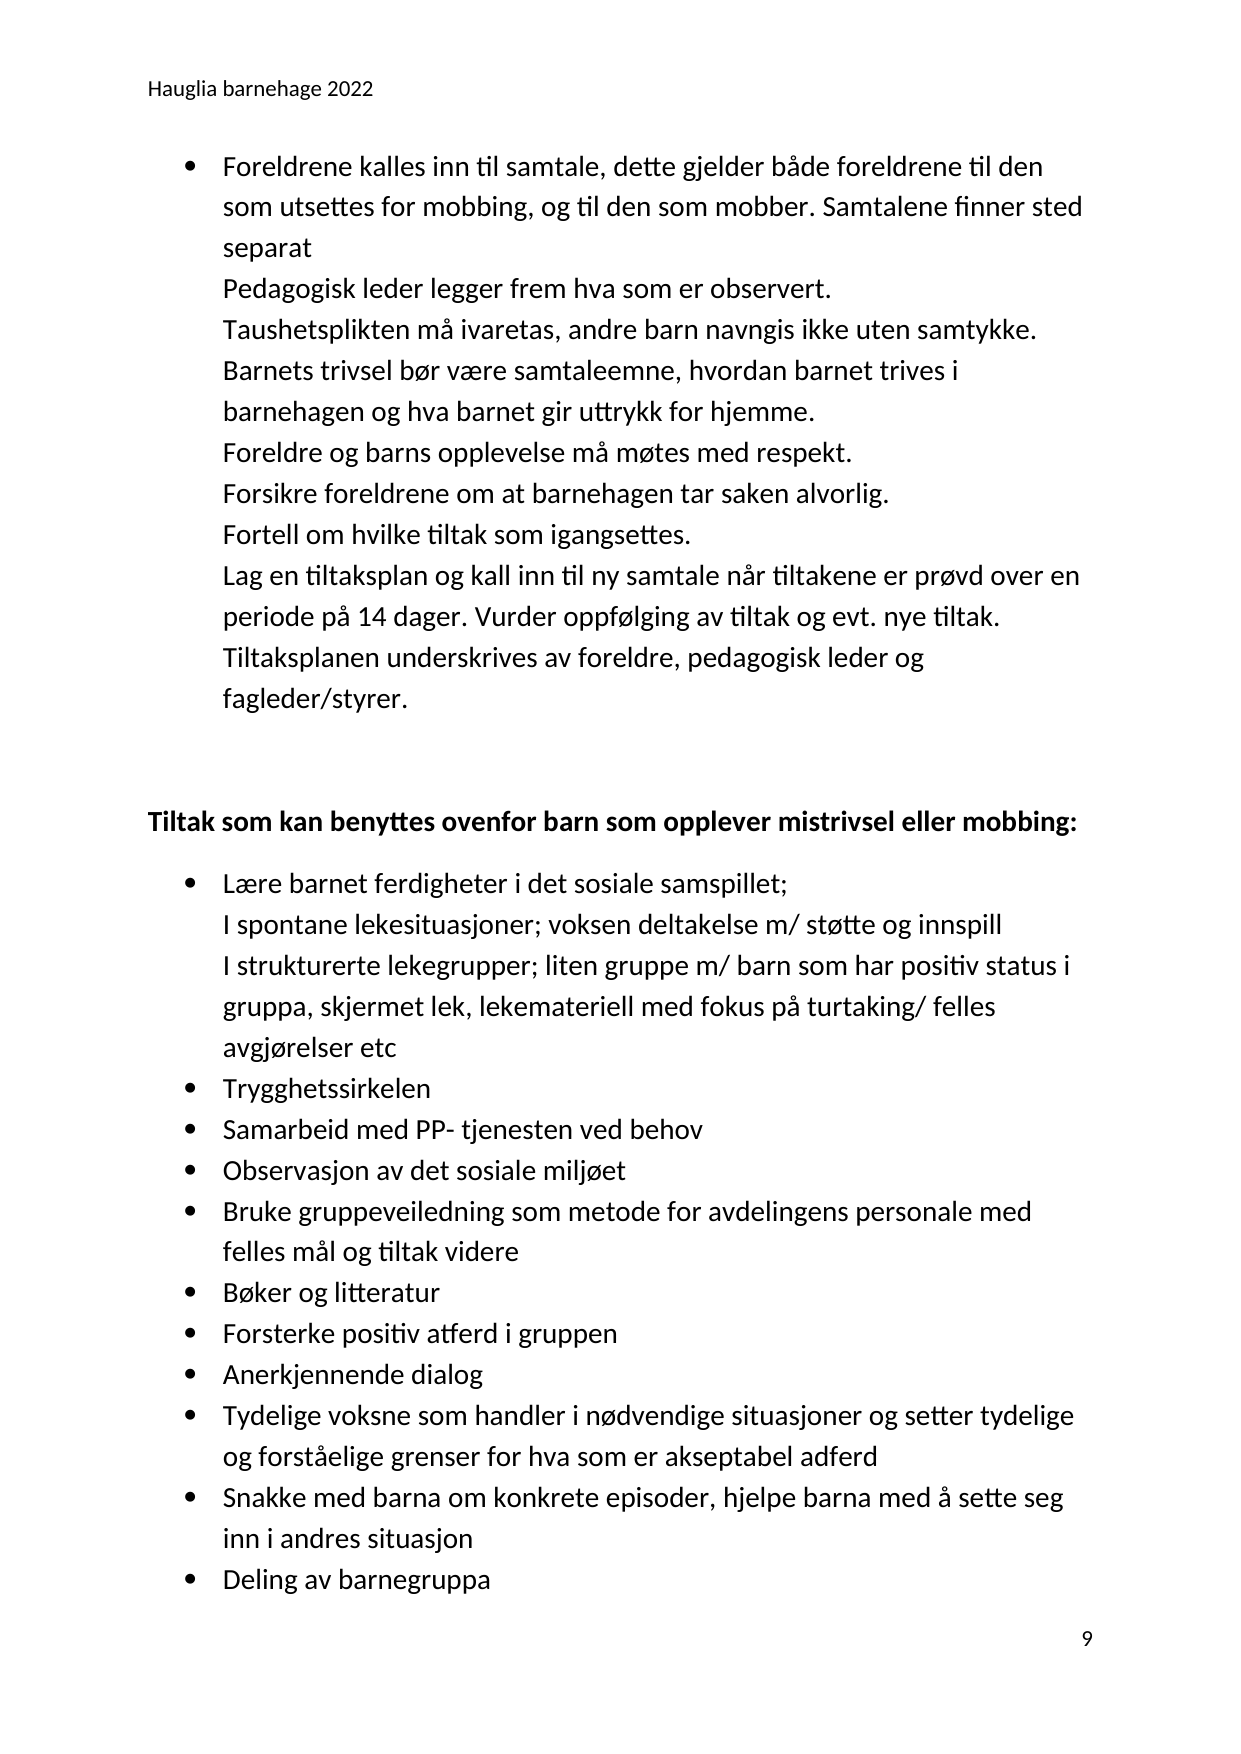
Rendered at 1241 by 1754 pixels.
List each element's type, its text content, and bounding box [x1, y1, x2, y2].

list Bruke gruppeveiledning som metode for avdelingens personale med felles mål og tiltak videre [185, 1193, 1093, 1269]
list Snakke med barna om konkrete episoder, hjelpe barna med å sette seg inn i andres situasjon [185, 1479, 1093, 1556]
list Trygghetssirkelen [185, 1070, 1093, 1105]
list Samarbeid med PP- tjenesten ved behov [185, 1111, 1093, 1146]
list Fortell om hvilke tiltak som igangsettes. [223, 516, 1093, 552]
list Tiltaksplanen underskrives av foreldre, pedagogisk leder og fagleder/styrer. [223, 639, 1093, 715]
list Deling av barnegruppa [185, 1561, 1093, 1597]
list Bøker og litteratur [185, 1274, 1093, 1310]
list Tydelige voksne som handler i nødvendige situasjoner og setter tydelige og forståelige grenser for hva som er akseptabel adferd [185, 1397, 1093, 1474]
list Forsikre foreldrene om at barnehagen tar saken alvorlig. [223, 475, 1093, 511]
list Lære barnet ferdigheter i det sosiale samspillet; [185, 865, 1093, 901]
list Barnets trivsel bør være samtaleemne, hvordan barnet trives i barnehagen og hva barnet gir uttrykk for hjemme. [223, 352, 1093, 429]
list I strukturerte lekegrupper; liten gruppe m/ barn som har positiv status i gruppa, skjermet lek, lekemateriell med fokus på turtaking/ felles avgjørelser etc [223, 947, 1093, 1064]
list Anerkjennende dialog [185, 1356, 1093, 1392]
text Tiltak som kan benyttes ovenfor barn som opplever mistrivsel eller mobbing: [148, 803, 1093, 839]
list Observasjon av det sosiale miljøet [185, 1152, 1093, 1187]
list Pedagogisk leder legger frem hva som er observert. [223, 270, 1093, 306]
list Foreldrene kalles inn til samtale, dette gjelder både foreldrene til den som utsettes for mobbing, og til den som mobber. Samtalene finner sted separat [185, 148, 1093, 265]
list Taushetsplikten må ivaretas, andre barn navngis ikke uten samtykke. [223, 311, 1093, 347]
list I spontane lekesituasjoner; voksen deltakelse m/ støtte og innspill [223, 906, 1093, 942]
list Lag en tiltaksplan og kall inn til ny samtale når tiltakene er prøvd over en periode på 14 dager. Vurder oppfølging av tiltak og evt. nye tiltak. [223, 557, 1093, 633]
list Foreldre og barns opplevelse må møtes med respekt. [223, 434, 1093, 470]
list Forsterke positiv atferd i gruppen [185, 1315, 1093, 1351]
